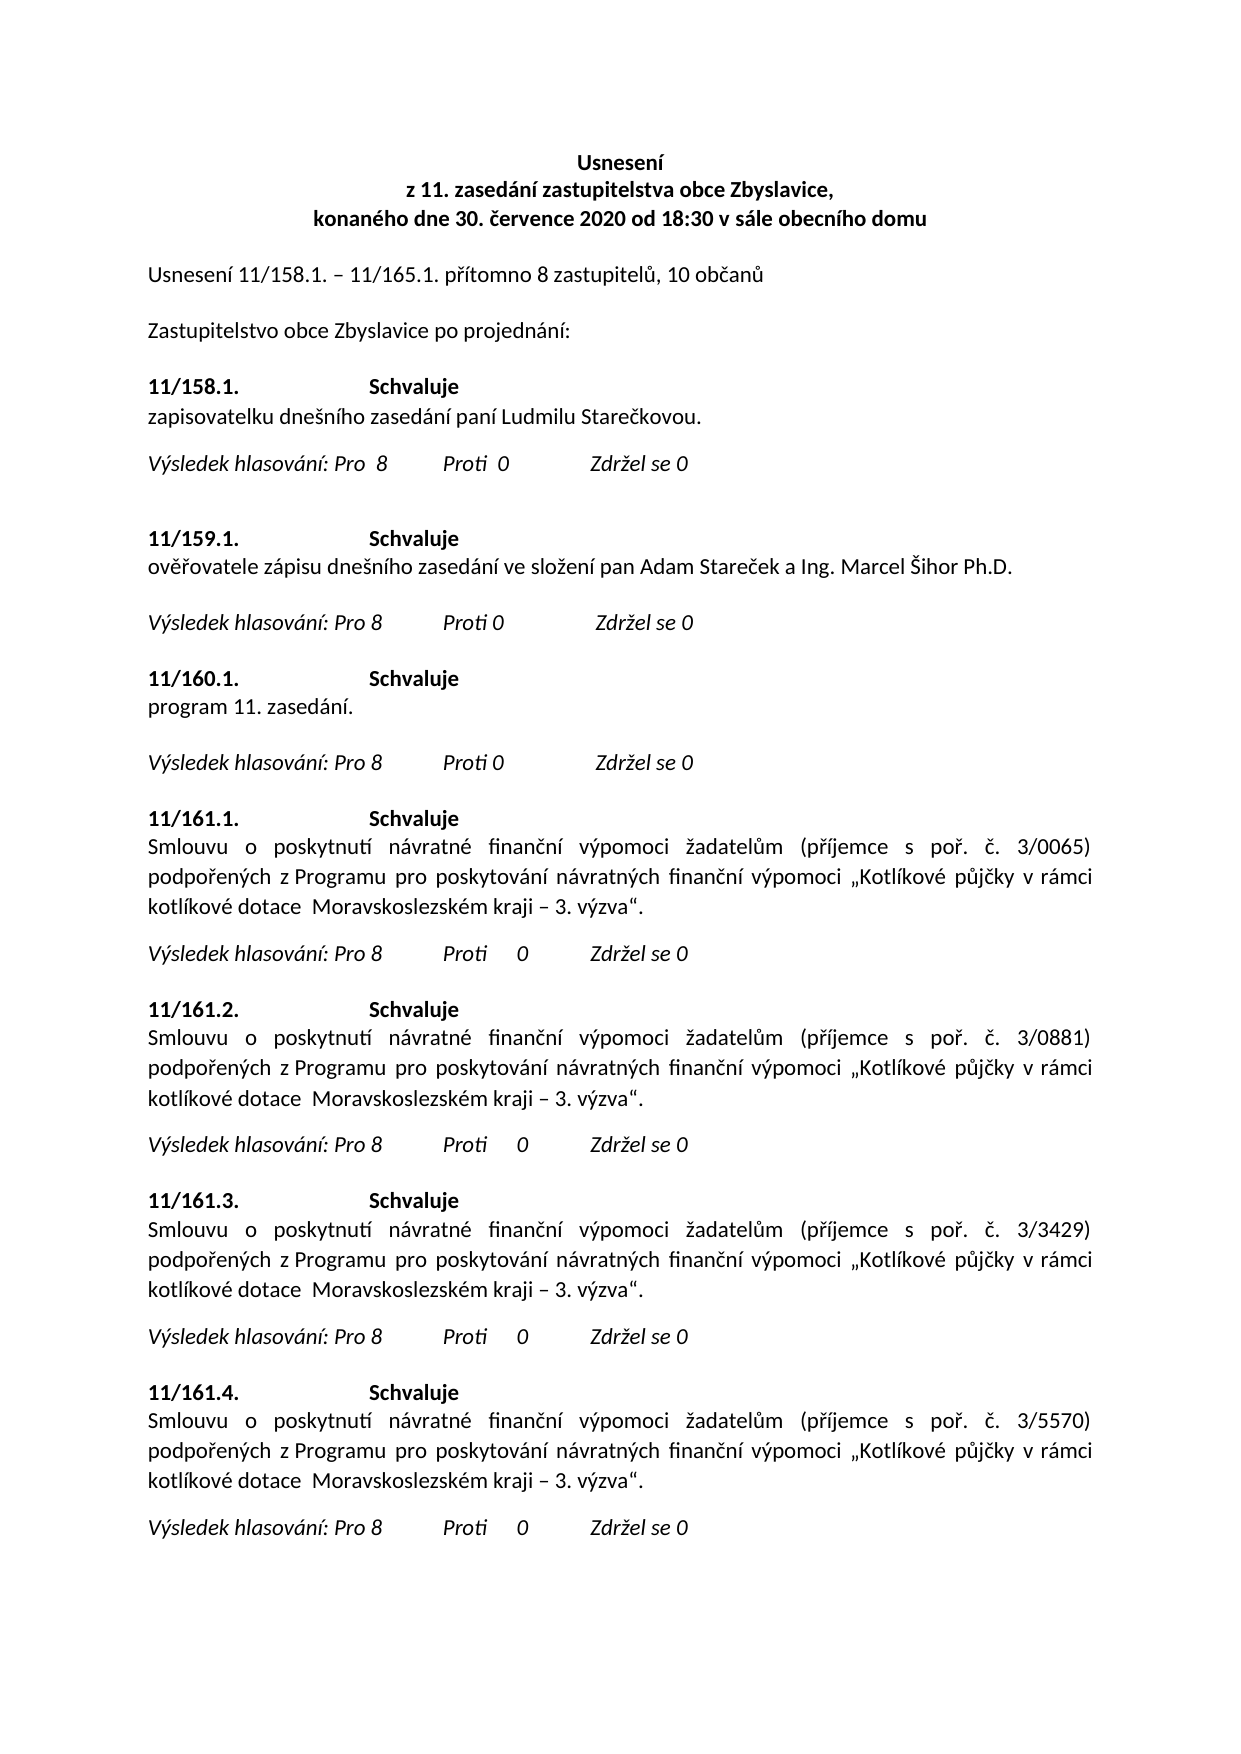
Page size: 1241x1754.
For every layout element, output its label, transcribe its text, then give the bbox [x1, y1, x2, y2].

text 11/161.1. Schvaluje [148, 804, 1093, 832]
text Smlouvu o poskytnutí návratné finanční výpomoci žadatelům (příjemce s poř. č. 3/5570) podpořených z Programu pro poskytování návratných finanční výpomoci „Kotlíkové půjčky v rámci kotlíkové dotace Moravskoslezském kraji – 3. výzva“. [148, 1406, 1093, 1494]
text Usnesení 11/158.1. – 11/165.1. přítomno 8 zastupitelů, 10 občanů [148, 260, 1093, 288]
text 11/161.4. Schvaluje [148, 1378, 1093, 1406]
text Smlouvu o poskytnutí návratné finanční výpomoci žadatelům (příjemce s poř. č. 3/0065) podpořených z Programu pro poskytování návratných finanční výpomoci „Kotlíkové půjčky v rámci kotlíkové dotace Moravskoslezském kraji – 3. výzva“. [148, 832, 1093, 920]
text 11/161.3. Schvaluje [148, 1187, 1093, 1215]
text Výsledek hlasování: Pro 8 Proti 0 Zdržel se 0 [148, 449, 1093, 477]
text konaného dne 30. července 2020 od 18:30 v sále obecního domu [148, 204, 1093, 232]
text Výsledek hlasování: Pro 8 Proti 0 Zdržel se 0 [148, 1513, 1093, 1541]
text Výsledek hlasování: Pro 8 Proti 0 Zdržel se 0 [148, 1131, 1093, 1159]
text z 11. zasedání zastupitelstva obce Zbyslavice, [148, 176, 1093, 204]
text 11/158.1. Schvaluje [148, 372, 1093, 400]
text Výsledek hlasování: Pro 8 Proti 0 Zdržel se 0 [148, 608, 1093, 636]
text Smlouvu o poskytnutí návratné finanční výpomoci žadatelům (příjemce s poř. č. 3/0881) podpořených z Programu pro poskytování návratných finanční výpomoci „Kotlíkové půjčky v rámci kotlíkové dotace Moravskoslezském kraji – 3. výzva“. [148, 1023, 1093, 1112]
text 11/159.1. Schvaluje [148, 524, 1093, 552]
text ověřovatele zápisu dnešního zasedání ve složení pan Adam Stareček a Ing. Marcel Šihor Ph.D. [148, 552, 1093, 580]
text Smlouvu o poskytnutí návratné finanční výpomoci žadatelům (příjemce s poř. č. 3/3429) podpořených z Programu pro poskytování návratných finanční výpomoci „Kotlíkové půjčky v rámci kotlíkové dotace Moravskoslezském kraji – 3. výzva“. [148, 1215, 1093, 1303]
text zapisovatelku dnešního zasedání paní Ludmilu Starečkovou. [148, 402, 1093, 430]
text Zastupitelstvo obce Zbyslavice po projednání: [148, 316, 1093, 344]
text program 11. zasedání. [148, 692, 1093, 720]
text 11/161.2. Schvaluje [148, 995, 1093, 1023]
text Výsledek hlasování: Pro 8 Proti 0 Zdržel se 0 [148, 748, 1093, 776]
text Usnesení [148, 148, 1093, 176]
text Výsledek hlasování: Pro 8 Proti 0 Zdržel se 0 [148, 1322, 1093, 1350]
text Výsledek hlasování: Pro 8 Proti 0 Zdržel se 0 [148, 939, 1093, 967]
text 11/160.1. Schvaluje [148, 664, 1093, 692]
